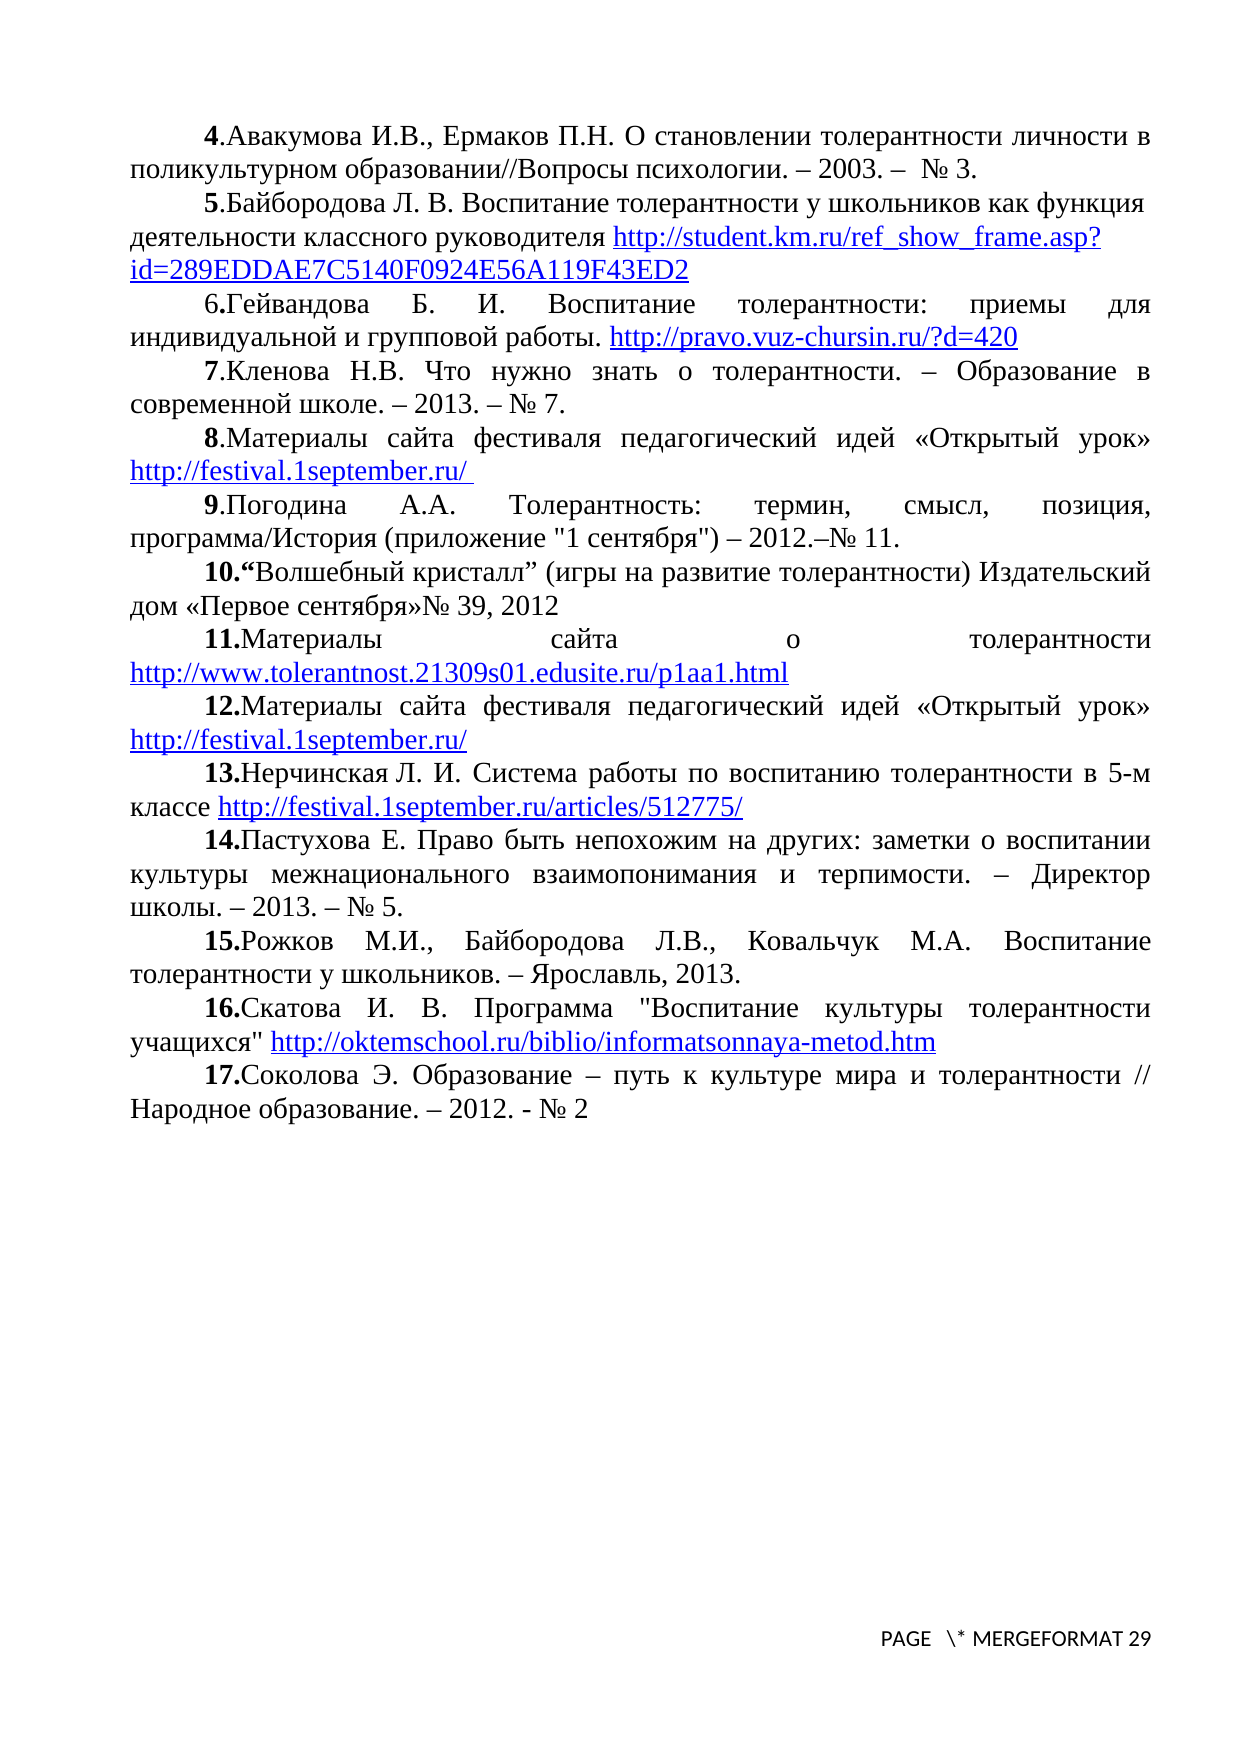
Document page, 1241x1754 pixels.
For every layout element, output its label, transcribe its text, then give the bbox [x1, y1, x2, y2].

text 11.Материалы сайта о толерантности http://www.tolerantnost.21309s01.edusite.ru/p1aa1.html [130, 621, 1152, 688]
text 12.Материалы сайта фестиваля педагогический идей «Открытый урок» http://festival.1september.ru/ [130, 688, 1152, 755]
text 8.Материалы сайта фестиваля педагогический идей «Открытый урок» http://festival.1september.ru/ [130, 420, 1152, 487]
text 13.Нерчинская Л. И. Система работы по воспитанию толерантности в 5-м классе http://festival.1september.ru/articles/512775/ [130, 755, 1152, 822]
text 9.Погодина А.А. Толерантность: термин, смысл, позиция, программа/История (приложение "1 сентября") – 2012.–№ 11. [130, 487, 1152, 554]
text 5.Байбородова Л. В. Воспитание толерантности у школьников как функция деятельности классного руководителя http://student.km.ru/ref_show_frame.asp?id=289EDDAE7C5140F0924E56A119F43ED2 [130, 185, 1152, 286]
text 4.Авакумова И.В., Ермаков П.Н. О становлении толерантности личности в поликультурном образовании//Вопросы психологии. – 2003. – № 3. [130, 118, 1152, 185]
text 17.Соколова Э. Образование – путь к культуре мира и толерантности // Народное образование. – 2012. - № 2 [130, 1057, 1152, 1124]
text 10.“Волшебный кристалл” (игры на развитие толерантности) Издательский дом «Первое сентября»№ 39, 2012 [130, 554, 1152, 621]
text 16.Скатова И. В. Программа "Воспитание культуры толерантности учащихся" http://oktemschool.ru/biblio/informatsonnaya-metod.htm [130, 990, 1152, 1057]
text 6.Гейвандова Б. И. Воспитание толерантности: приемы для индивидуальной и групповой работы. http://pravo.vuz-chursin.ru/?d=420 [130, 286, 1152, 353]
text 7.Кленова Н.В. Что нужно знать о толерантности. – Образование в современной школе. – 2013. – № 7. [130, 353, 1152, 420]
text 14.Пастухова Е. Право быть непохожим на других: заметки о воспитании культуры межнационального взаимопонимания и терпимости. – Директор школы. – 2013. – № 5. [130, 822, 1152, 923]
text 15.Рожков М.И., Байбородова Л.В., Ковальчук М.А. Воспитание толерантности у школьников. – Ярославль, 2013. [130, 923, 1152, 990]
